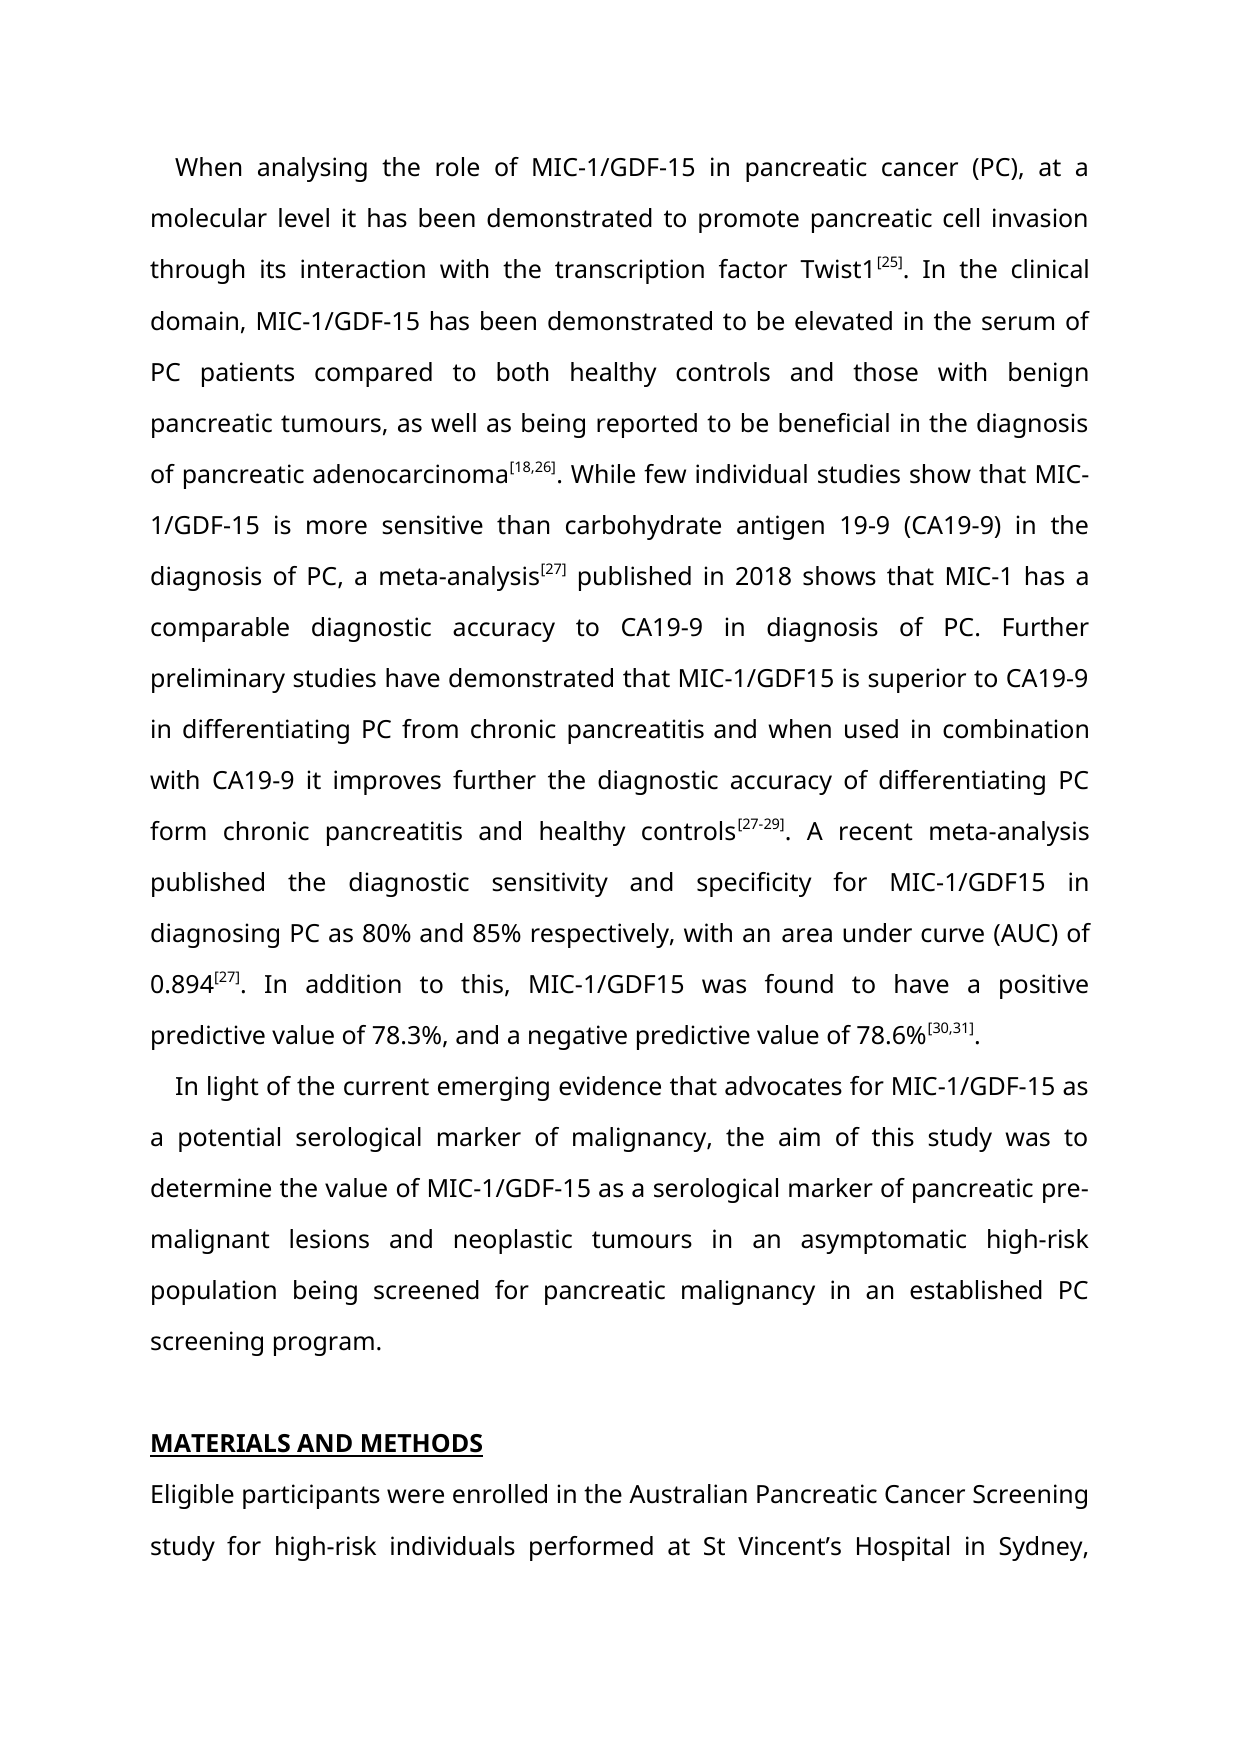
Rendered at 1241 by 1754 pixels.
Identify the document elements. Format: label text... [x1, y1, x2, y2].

text In light of the current emerging evidence that advocates for MIC-1/GDF-15 as a potential serological marker of malignancy, the aim of this study was to determine the value of MIC-1/GDF-15 as a serological marker of pancreatic pre-malignant lesions and neoplastic tumours in an asymptomatic high-risk population being screened for pancreatic malignancy in an established PC screening program. [150, 1069, 1090, 1358]
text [150, 1477, 1090, 1562]
text When analysing the role of MIC-1/GDF-15 in pancreatic cancer (PC), at a molecular level it has been demonstrated to promote pancreatic cell invasion through its interaction with the transcription factor Twist1[25]. In the clinical domain, MIC-1/GDF-15 has been demonstrated to be elevated in the serum of PC patients compared to both healthy controls and those with benign pancreatic tumours, as well as being reported to be beneficial in the diagnosis of pancreatic adenocarcinoma[18,26]. While few individual studies show that MIC-1/GDF-15 is more sensitive than carbohydrate antigen 19-9 (CA19-9) in the diagnosis of PC, a meta-analysis[27] published in 2018 shows that MIC-1 has a comparable diagnostic accuracy to CA19-9 in diagnosis of PC. Further preliminary studies have demonstrated that MIC-1/GDF15 is superior to CA19-9 in differentiating PC from chronic pancreatitis and when used in combination with CA19-9 it improves further the diagnostic accuracy of differentiating PC form chronic pancreatitis and healthy controls[27-29]. A recent meta-analysis published the diagnostic sensitivity and specificity for MIC-1/GDF15 in diagnosing PC as 80% and 85% respectively, with an area under curve (AUC) of 0.894[27]. In addition to this, MIC-1/GDF15 was found to have a positive predictive value of 78.3%, and a negative predictive value of 78.6%[30,31]. [150, 150, 1090, 1052]
text MATERIALS AND METHODS [150, 1426, 1090, 1460]
